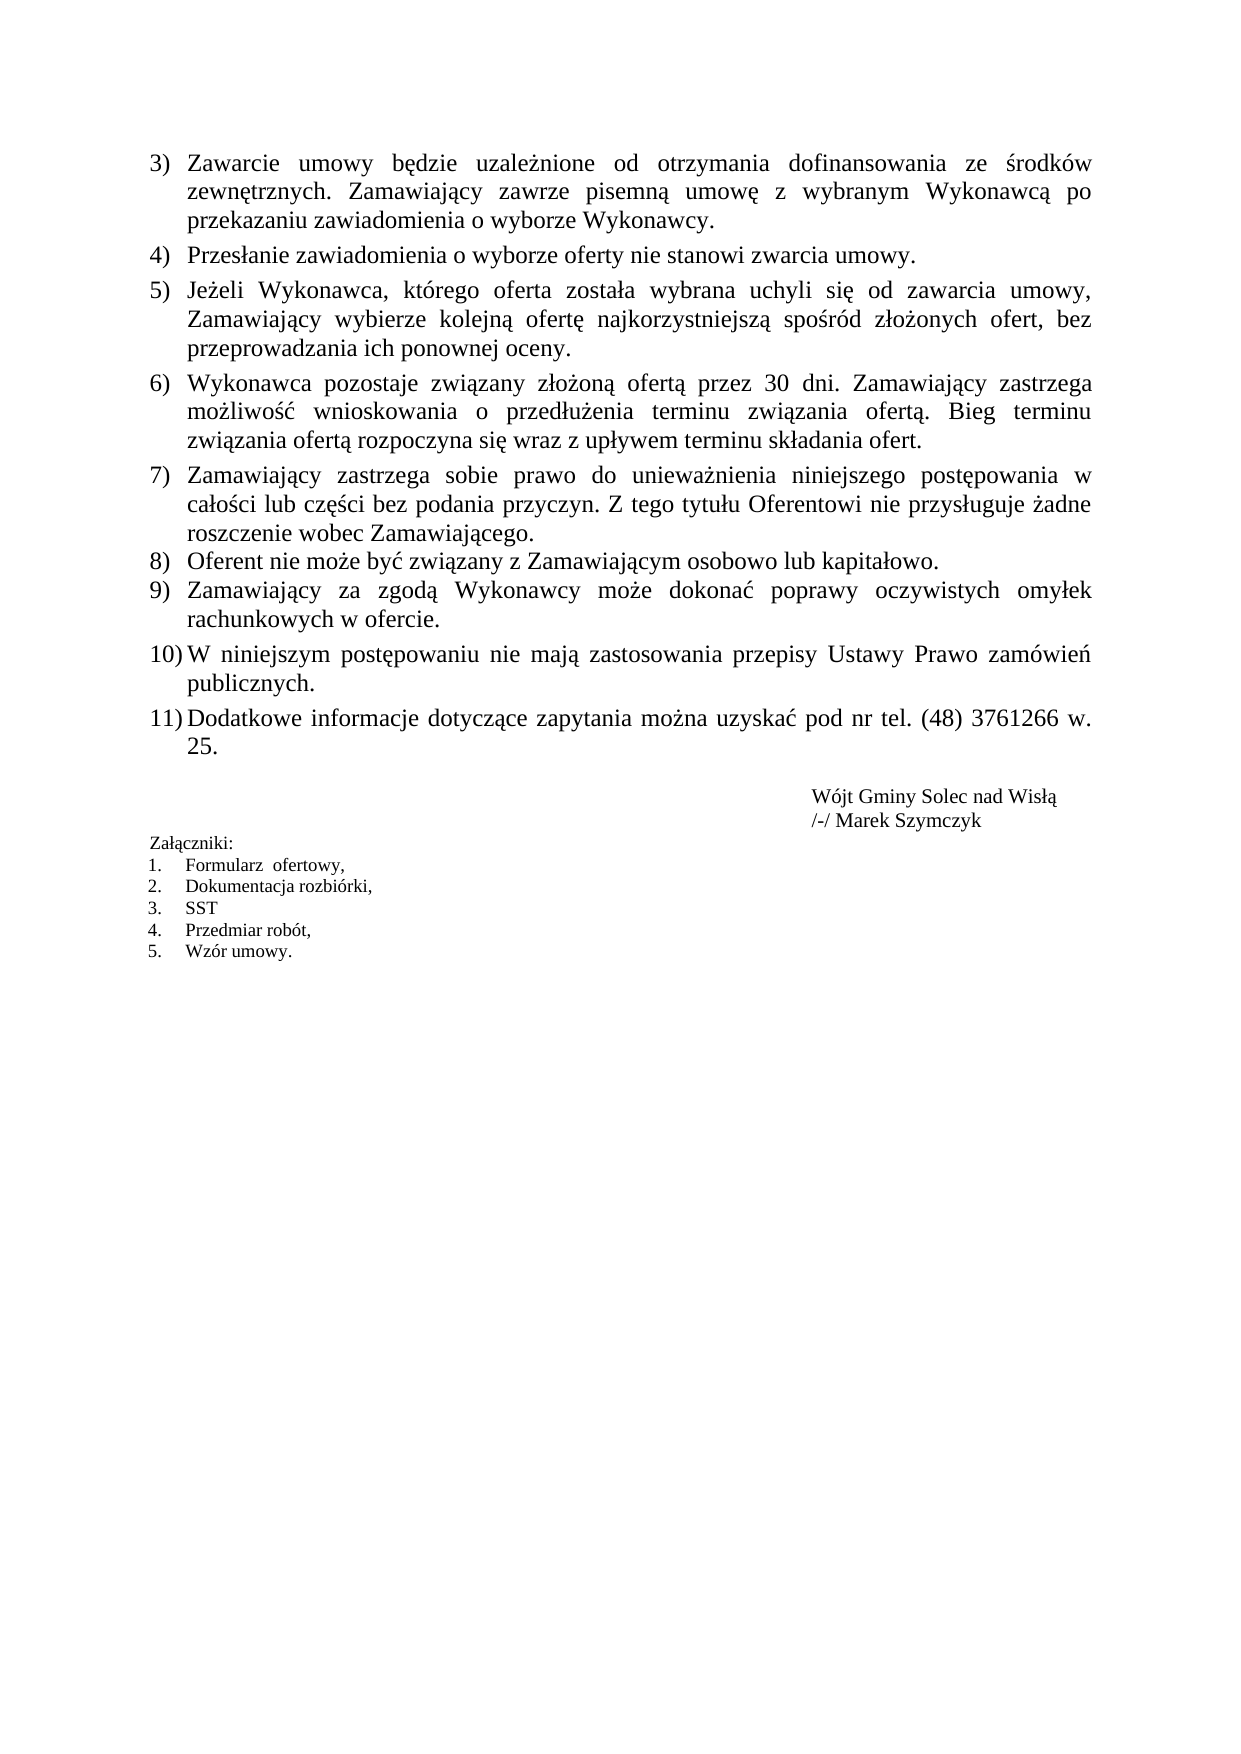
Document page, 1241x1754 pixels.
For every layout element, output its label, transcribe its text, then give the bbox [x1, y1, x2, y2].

list Formularz ofertowy, [148, 854, 1093, 875]
list Oferent nie może być związany z Zamawiającym osobowo lub kapitałowo. [149, 546, 1093, 575]
list Zamawiający zastrzega sobie prawo do unieważnienia niniejszego postępowania w całości lub części bez podania przyczyn. Z tego tytułu Oferentowi nie przysługuje żadne roszczenie wobec Zamawiającego. [149, 460, 1093, 546]
text Wójt Gminy Solec nad Wisłą [185, 784, 1093, 808]
list SST [148, 897, 1093, 918]
list Przesłanie zawiadomienia o wyborze oferty nie stanowi zwarcia umowy. [149, 240, 1093, 269]
list W niniejszym postępowaniu nie mają zastosowania przepisy Ustawy Prawo zamówień publicznych. [149, 639, 1093, 696]
list Przedmiar robót, [148, 918, 1093, 940]
list Wykonawca pozostaje związany złożoną ofertą przez 30 dni. Zamawiający zastrzega możliwość wnioskowania o przedłużenia terminu związania ofertą. Bieg terminu związania ofertą rozpoczyna się wraz z upływem terminu składania ofert. [149, 368, 1093, 454]
list Jeżeli Wykonawca, którego oferta została wybrana uchyli się od zawarcia umowy, Zamawiający wybierze kolejną ofertę najkorzystniejszą spośród złożonych ofert, bez przeprowadzania ich ponownej oceny. [149, 275, 1093, 361]
list Zawarcie umowy będzie uzależnione od otrzymania dofinansowania ze środków zewnętrznych. Zamawiający zawrze pisemną umowę z wybranym Wykonawcą po przekazaniu zawiadomienia o wyborze Wykonawcy. [149, 148, 1093, 234]
text Załączniki: [149, 832, 1093, 854]
list Dodatkowe informacje dotyczące zapytania można uzyskać pod nr tel. (48) 3761266 w. 25. [149, 703, 1093, 760]
list Zamawiający za zgodą Wykonawcy może dokonać poprawy oczywistych omyłek rachunkowych w ofercie. [149, 575, 1093, 633]
list Dokumentacja rozbiórki, [148, 875, 1093, 897]
text /-/ Marek Szymczyk [185, 808, 1093, 832]
list Wzór umowy. [148, 940, 1093, 962]
